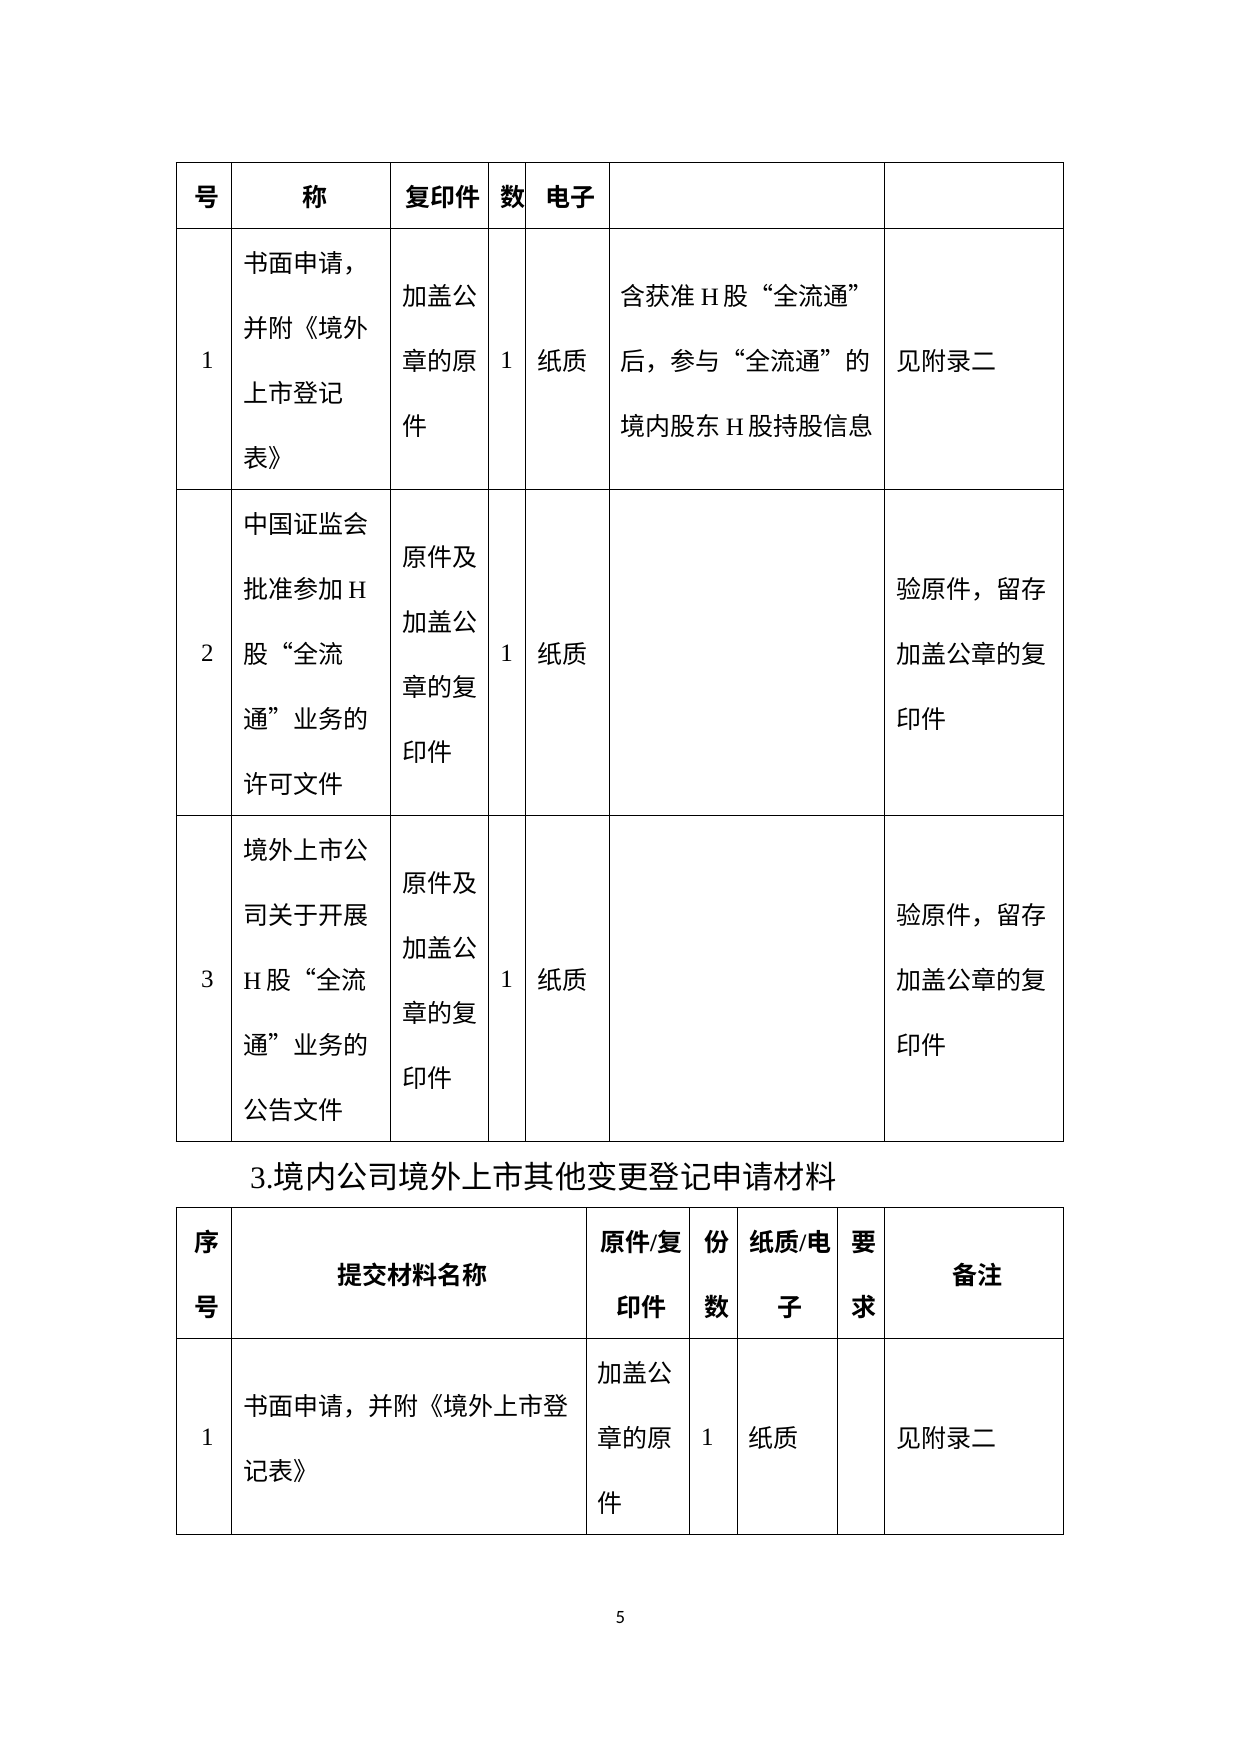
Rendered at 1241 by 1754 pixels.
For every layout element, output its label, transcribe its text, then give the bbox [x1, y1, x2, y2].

table_cell 原件及加盖公章的复印件 [391, 490, 488, 815]
table_cell 1 [177, 229, 231, 489]
text 3.境内公司境外上市其他变更登记申请材料 [187, 1142, 1059, 1207]
table_cell 1 [489, 816, 525, 1141]
table_cell 含获准H股“全流通”后，参与“全流通”的境内股东H股持股信息 [610, 229, 884, 489]
table_header 序号 [177, 163, 231, 228]
table_cell 1 [177, 1339, 231, 1534]
table_header 要求 [838, 1208, 884, 1338]
table_cell 纸质 [526, 816, 609, 1141]
table_cell 验原件，留存加盖公章的复印件 [885, 490, 1063, 815]
table_cell 1 [690, 1339, 737, 1534]
table_header 序号 [177, 1208, 231, 1338]
table_header 原件/复印件 [587, 1208, 689, 1338]
table_header 原件/复印件 [391, 163, 488, 228]
table_header 提交材料名称 [232, 163, 390, 228]
table_cell [610, 490, 884, 815]
table_cell 3 [177, 816, 231, 1141]
table_cell 2 [177, 490, 231, 815]
table_header 提交材料名称 [232, 1208, 586, 1338]
table_cell 书面申请，并附《境外上市登记表》 [232, 229, 390, 489]
table_header 备注 [885, 1208, 1063, 1338]
table_header 纸质/电子 [738, 1208, 837, 1338]
table_cell 纸质 [738, 1339, 837, 1534]
table_cell 1 [489, 490, 525, 815]
table_cell 境外上市公司关于开展H股“全流通”业务的公告文件 [232, 816, 390, 1141]
table_cell 书面申请，并附《境外上市登记表》 [232, 1339, 586, 1534]
table_cell 加盖公章的原件 [587, 1339, 689, 1534]
table_header 纸质/电子 [526, 163, 609, 228]
table_cell 纸质 [526, 490, 609, 815]
table_cell 验原件，留存加盖公章的复印件 [885, 816, 1063, 1141]
table_cell 中国证监会批准参加H股“全流通”业务的许可文件 [232, 490, 390, 815]
table_header 备注 [885, 163, 1063, 228]
table_cell 1 [489, 229, 525, 489]
table_cell 纸质 [526, 229, 609, 489]
table_cell 原件及加盖公章的复印件 [391, 816, 488, 1141]
table_header 份数 [690, 1208, 737, 1338]
table_cell 见附录二 [885, 1339, 1063, 1534]
table_cell 加盖公章的原件 [391, 229, 488, 489]
table_header 要求 [610, 163, 884, 228]
table_cell 见附录二 [885, 229, 1063, 489]
table_cell [610, 816, 884, 1141]
table_header 份数 [489, 163, 525, 228]
table_cell [838, 1339, 884, 1534]
